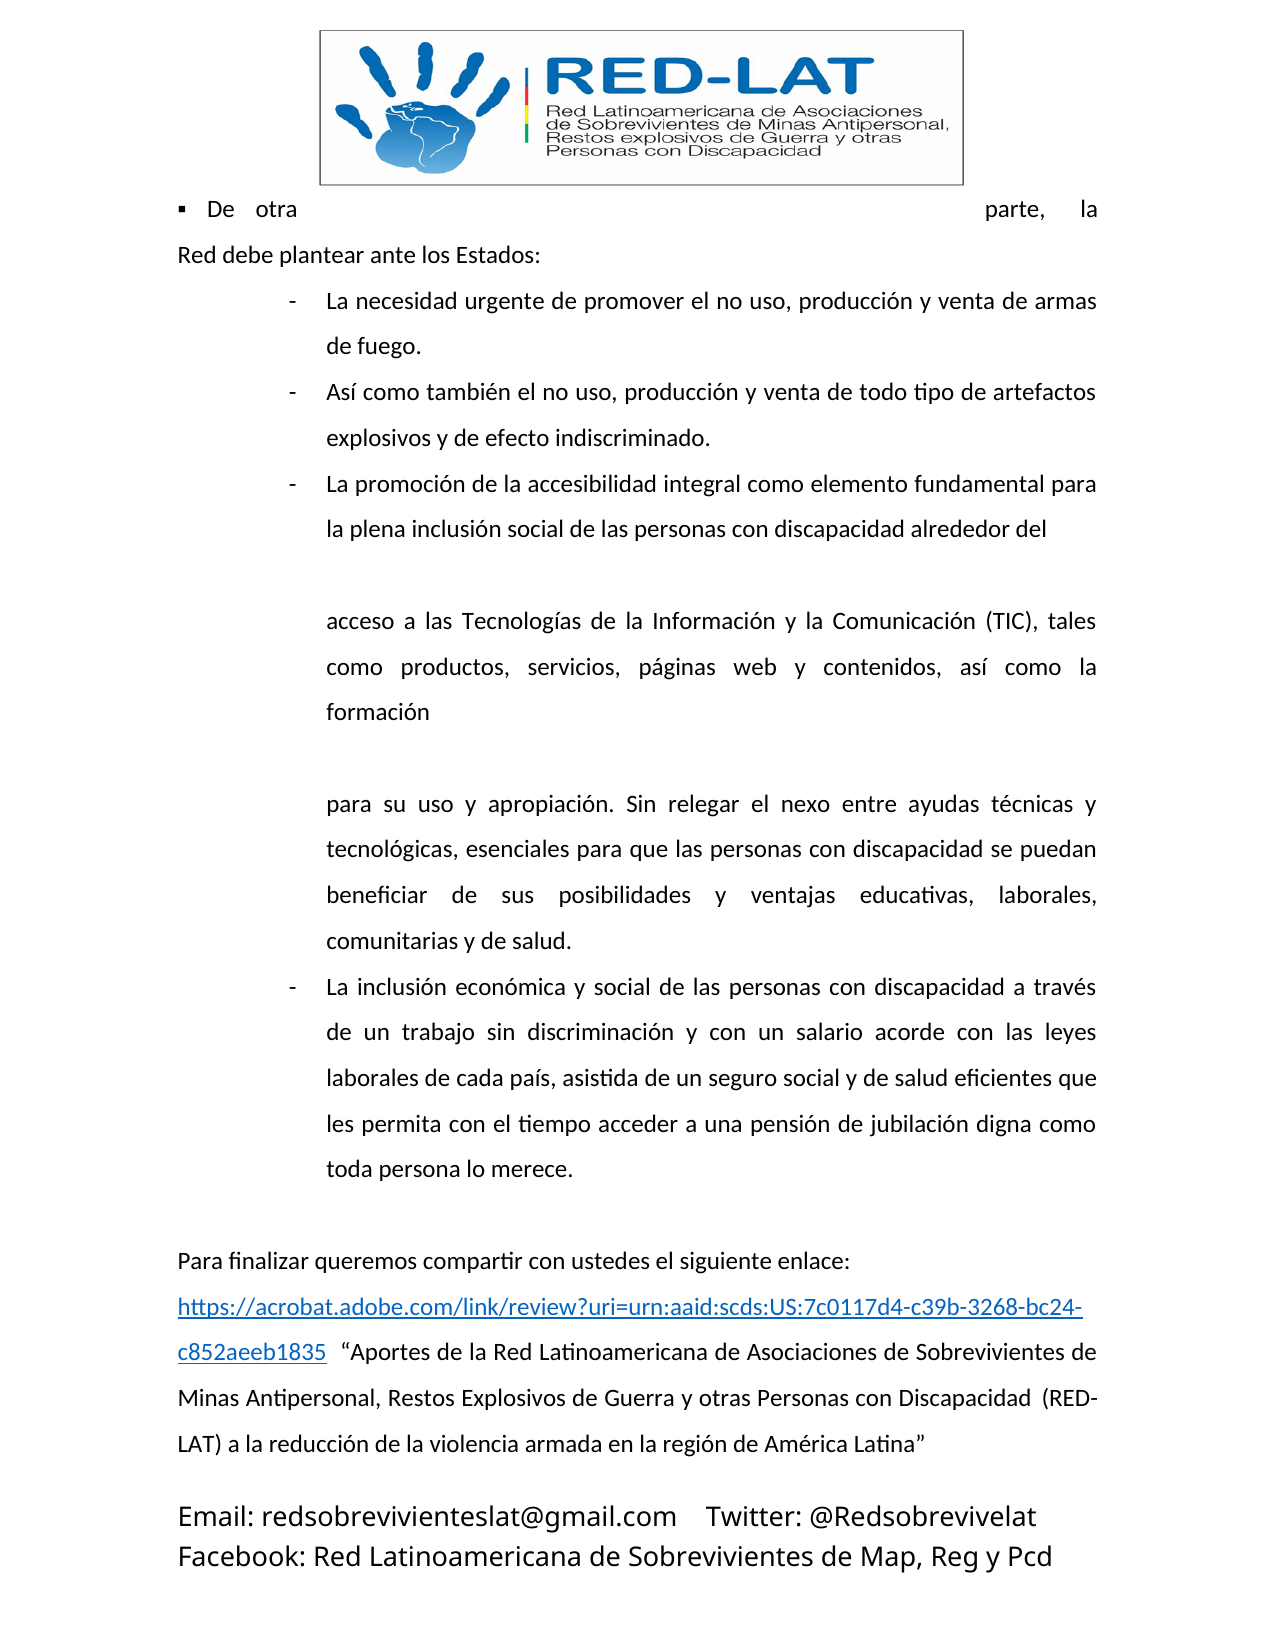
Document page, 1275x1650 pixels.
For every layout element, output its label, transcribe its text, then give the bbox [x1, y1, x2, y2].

list Así como también el no uso, producción y venta de todo tipo de artefactos explosivos y de efecto indiscriminado. [288, 376, 1098, 452]
list La promoción de la accesibilidad integral como elemento fundamental para la plena inclusión social de las personas con discapacidad alrededor del [288, 468, 1098, 544]
text Para finalizar queremos compartir con ustedes el siguiente enlace: [177, 1245, 1098, 1276]
list acceso a las Tecnologías de la Información y la Comunicación (TIC), tales como productos, servicios, páginas web y contenidos, así como la formación [326, 605, 1098, 727]
text ▪ De otra parte, la Red debe plantear ante los Estados: [177, 193, 1098, 269]
text https://acrobat.adobe.com/link/review?uri=urn:aaid:scds:US:7c0117d4-c39b-3268-bc24-c852aeeb1835 “Aportes de la Red Latinoamericana de Asociaciones de Sobrevivientes de Minas Antipersonal, Restos Explosivos de Guerra y otras Personas con Discapacidad (RED-LAT) a la reducción de la violencia armada en la región de América Latina” [177, 1291, 1098, 1458]
picture [315, 28, 965, 188]
list La inclusión económica y social de las personas con discapacidad a través de un trabajo sin discriminación y con un salario acorde con las leyes laborales de cada país, asistida de un seguro social y de salud eficientes que les permita con el tiempo acceder a una pensión de jubilación digna como toda persona lo merece. [288, 971, 1098, 1184]
list La necesidad urgente de promover el no uso, producción y venta de armas de fuego. [288, 285, 1098, 361]
list para su uso y apropiación. Sin relegar el nexo entre ayudas técnicas y tecnológicas, esenciales para que las personas con discapacidad se puedan beneficiar de sus posibilidades y ventajas educativas, laborales, comunitarias y de salud. [326, 788, 1098, 956]
